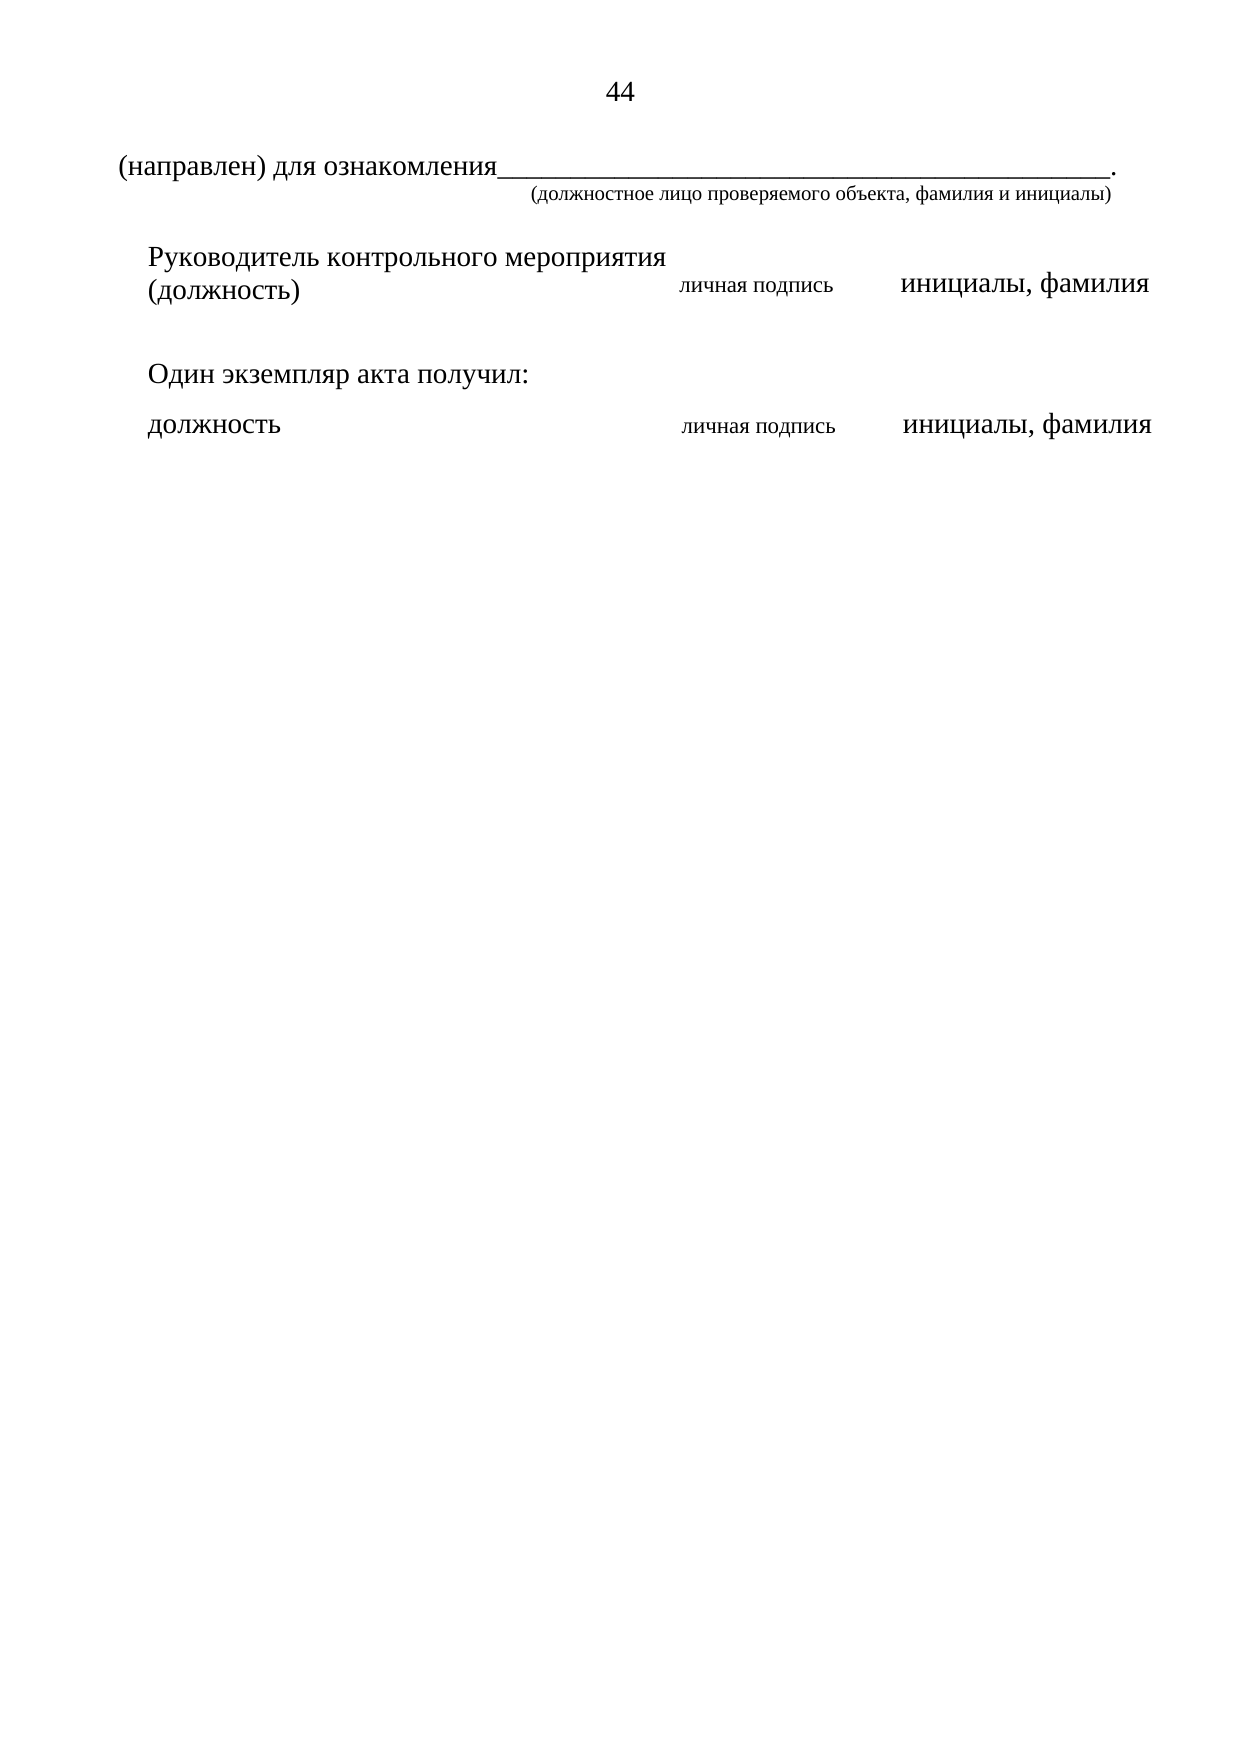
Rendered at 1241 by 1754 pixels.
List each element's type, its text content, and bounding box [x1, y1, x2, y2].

table_header должность [148, 407, 605, 440]
table_header Руководитель контрольного мероприятия (должность) [148, 239, 679, 306]
table_header личная подпись инициалы, фамилия [679, 239, 1152, 306]
text (должностное лицо проверяемого объекта, фамилия и инициалы) [118, 181, 1122, 205]
text (направлен) для ознакомления__________________________________________. [118, 148, 1122, 181]
table_header личная подпись инициалы, фамилия [605, 407, 1152, 440]
text Один экземпляр акта получил: [148, 356, 1152, 390]
